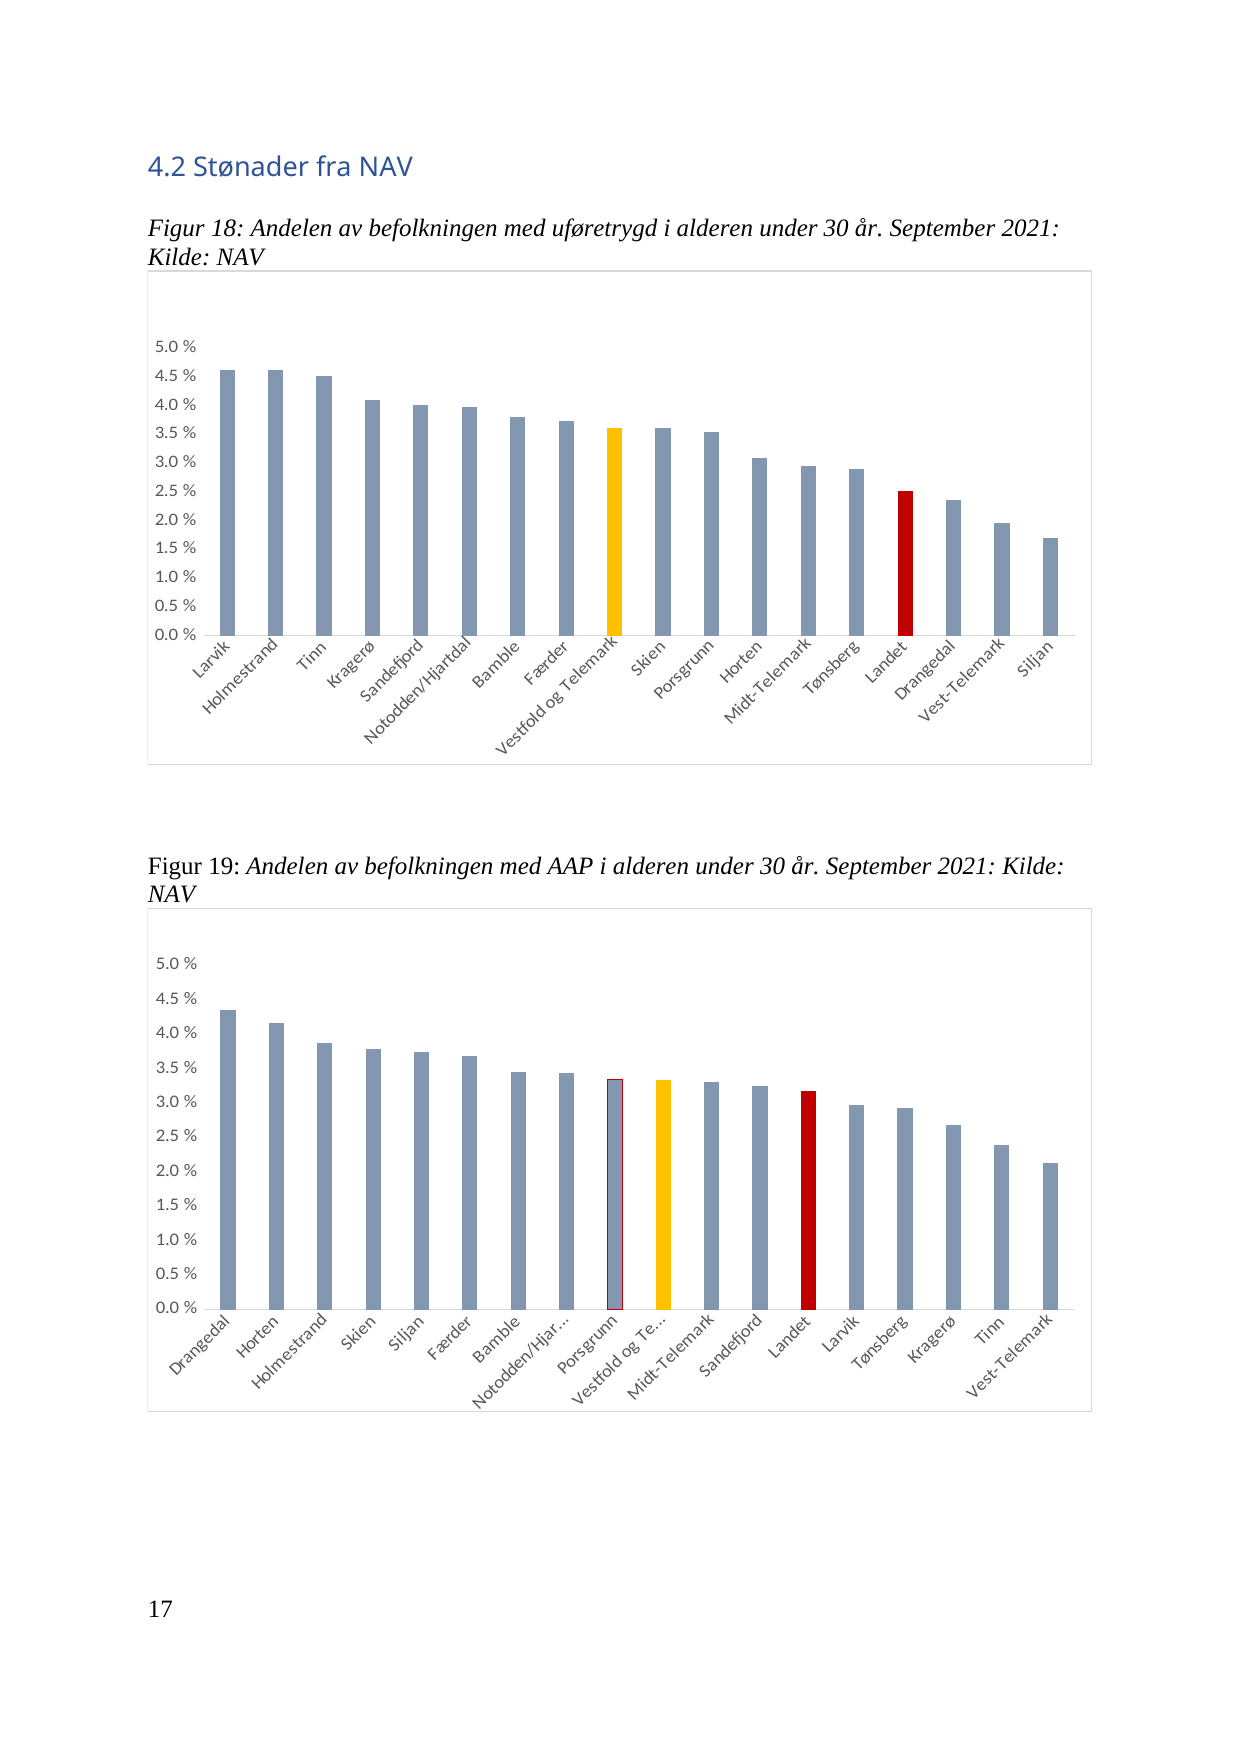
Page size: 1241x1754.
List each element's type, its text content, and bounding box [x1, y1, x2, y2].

subtitle 4.2 Stønader fra NAV [148, 148, 1093, 184]
text Figur 19: Andelen av befolkningen med AAP i alderen under 30 år. September 2021: Kilde: NAV [148, 851, 1093, 908]
text Figur 18: Andelen av befolkningen med uføretrygd i alderen under 30 år. September 2021: Kilde: NAV [148, 213, 1093, 764]
